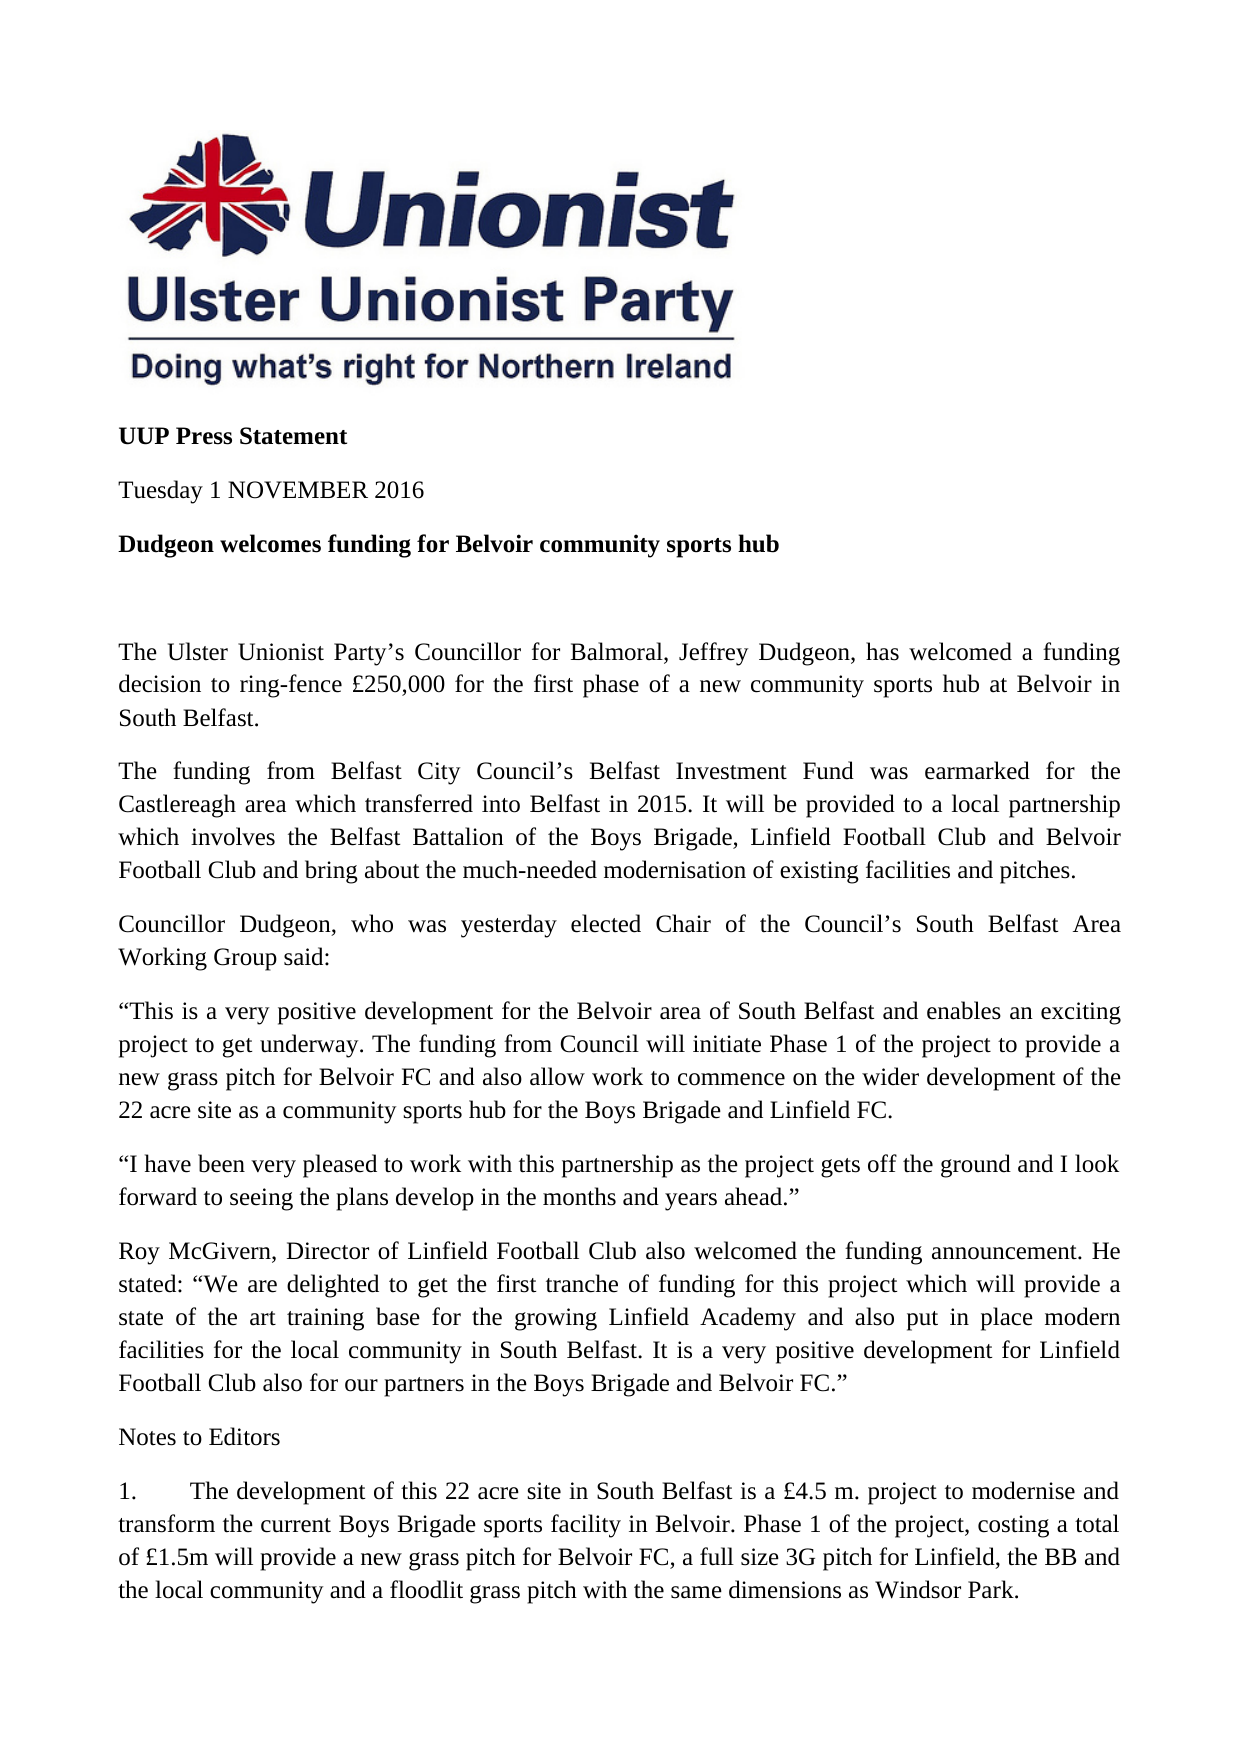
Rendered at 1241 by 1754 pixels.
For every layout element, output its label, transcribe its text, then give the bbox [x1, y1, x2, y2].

text The Ulster Unionist Party’s Councillor for Balmoral, Jeffrey Dudgeon, has welcomed a funding decision to ring-fence £250,000 for the first phase of a new community sports hub at Belvoir in South Belfast. [118, 637, 1122, 731]
text The funding from Belfast City Council’s Belfast Investment Fund was earmarked for the Castlereagh area which transferred into Belfast in 2015. It will be provided to a local partnership which involves the Belfast Battalion of the Boys Brigade, Linfield Football Club and Belvoir Football Club and bring about the much-needed modernisation of existing facilities and pitches. [118, 756, 1122, 884]
text Notes to Editors [118, 1422, 1122, 1451]
text “This is a very positive development for the Belvoir area of South Belfast and enables an exciting project to get underway. The funding from Council will initiate Phase 1 of the project to provide a new grass pitch for Belvoir FC and also allow work to commence on the wider development of the 22 acre site as a community sports hub for the Boys Brigade and Linfield FC. [118, 996, 1122, 1124]
text UUP Press Statement [118, 421, 1122, 450]
text Dudgeon welcomes funding for Belvoir community sports hub [118, 529, 1122, 558]
text “I have been very pleased to work with this partnership as the project gets off the ground and I look forward to seeing the plans develop in the months and years ahead.” [118, 1149, 1122, 1211]
text 1. The development of this 22 acre site in South Belfast is a £4.5 m. project to modernise and transform the current Boys Brigade sports facility in Belvoir. Phase 1 of the project, costing a total of £1.5m will provide a new grass pitch for Belvoir FC, a full size 3G pitch for Linfield, the BB and the local community and a floodlit grass pitch with the same dimensions as Windsor Park. [118, 1476, 1122, 1604]
text Tuesday 1 NOVEMBER 2016 [118, 475, 1122, 504]
picture [118, 130, 747, 396]
text Roy McGivern, Director of Linfield Football Club also welcomed the funding announcement. He stated: “We are delighted to get the first tranche of funding for this project which will provide a state of the art training base for the growing Linfield Academy and also put in place modern facilities for the local community in South Belfast. It is a very positive development for Linfield Football Club also for our partners in the Boys Brigade and Belvoir FC.” [118, 1236, 1122, 1397]
text Councillor Dudgeon, who was yesterday elected Chair of the Council’s South Belfast Area Working Group said: [118, 909, 1122, 971]
